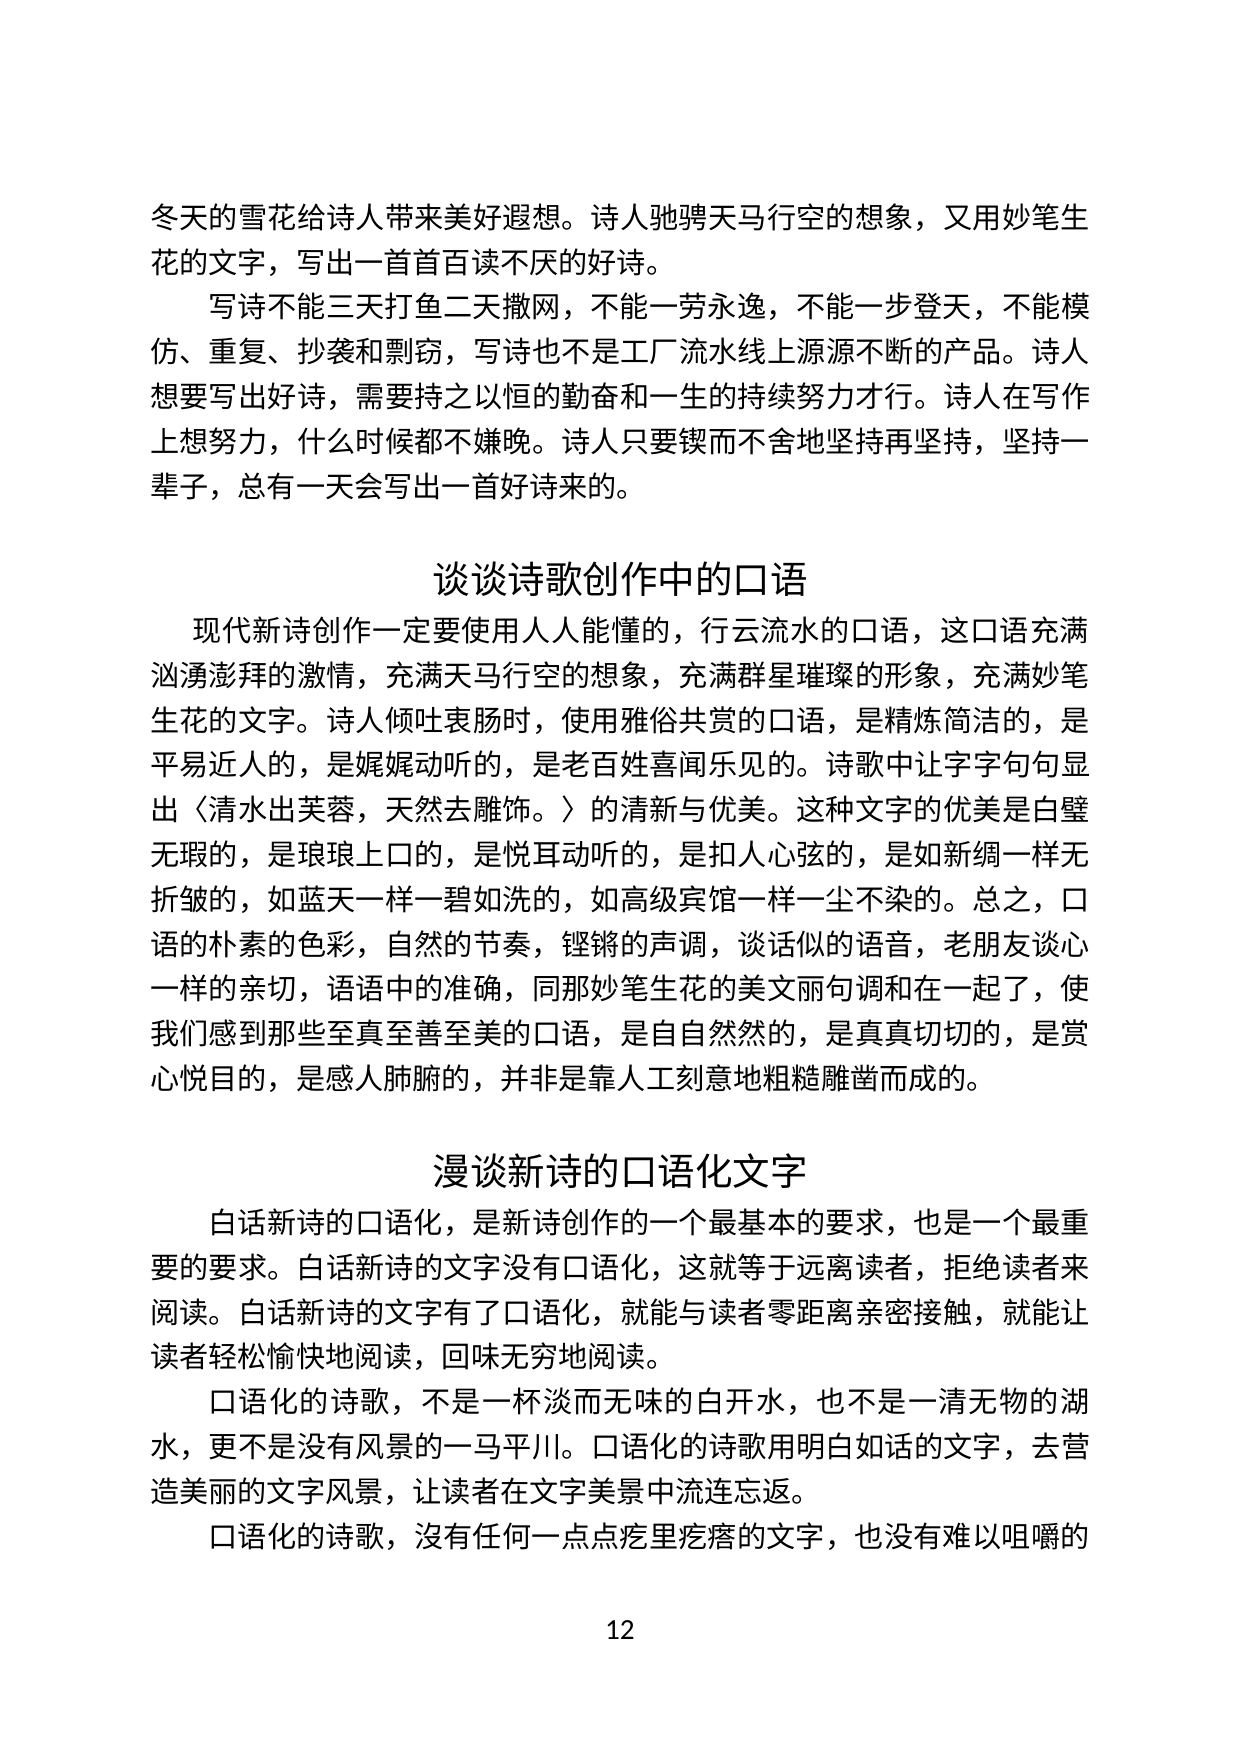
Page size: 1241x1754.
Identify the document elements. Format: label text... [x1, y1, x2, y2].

text 白话新诗的口语化，是新诗创作的一个最基本的要求，也是一个最重要的要求。白话新诗的文字没有口语化，这就等于远离读者，拒绝读者来阅读。白话新诗的文字有了口语化，就能与读者零距离亲密接触，就能让读者轻松愉快地阅读，回味无穷地阅读。 [150, 1200, 1090, 1376]
text 写诗不能三天打鱼二天撒网，不能一劳永逸，不能一步登天，不能模仿、重复、抄袭和剽窃，写诗也不是工厂流水线上源源不断的产品。诗人想要写出好诗，需要持之以恒的勤奋和一生的持续努力才行。诗人在写作上想努力，什么时候都不嫌晚。诗人只要锲而不舍地坚持再坚持，坚持一辈子，总有一天会写出一首好诗来的。 [150, 284, 1090, 506]
text 口语化的诗歌，不是一杯淡而无味的白开水，也不是一清无物的湖水，更不是没有风景的一马平川。口语化的诗歌用明白如话的文字，去营造美丽的文字风景，让读者在文字美景中流连忘返。 [150, 1379, 1090, 1511]
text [150, 1513, 1090, 1556]
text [150, 194, 1090, 282]
text 谈谈诗歌创作中的口语 [150, 550, 1090, 604]
text 现代新诗创作一定要使用人人能懂的，行云流水的口语，这口语充满汹湧澎拜的激情，充满天马行空的想象，充满群星璀璨的形象，充满妙笔生花的文字。诗人倾吐衷肠时，使用雅俗共赏的口语，是精炼简洁的，是平易近人的，是娓娓动听的，是老百姓喜闻乐见的。诗歌中让字字句句显出〈清水出芙蓉，天然去雕饰。〉的清新与优美。这种文字的优美是白璧无瑕的，是琅琅上口的，是悦耳动听的，是扣人心弦的，是如新绸一样无折皱的，如蓝天一样一碧如洗的，如高级宾馆一样一尘不染的。总之，口语的朴素的色彩，自然的节奏，铿锵的声调，谈话似的语音，老朋友谈心一样的亲切，语语中的准确，同那妙笔生花的美文丽句调和在一起了，使我们感到那些至真至善至美的口语，是自自然然的，是真真切切的，是赏心悦目的，是感人肺腑的，并非是靠人工刻意地粗糙雕凿而成的。 [150, 607, 1090, 1098]
text 漫谈新诗的口语化文字 [150, 1142, 1090, 1196]
